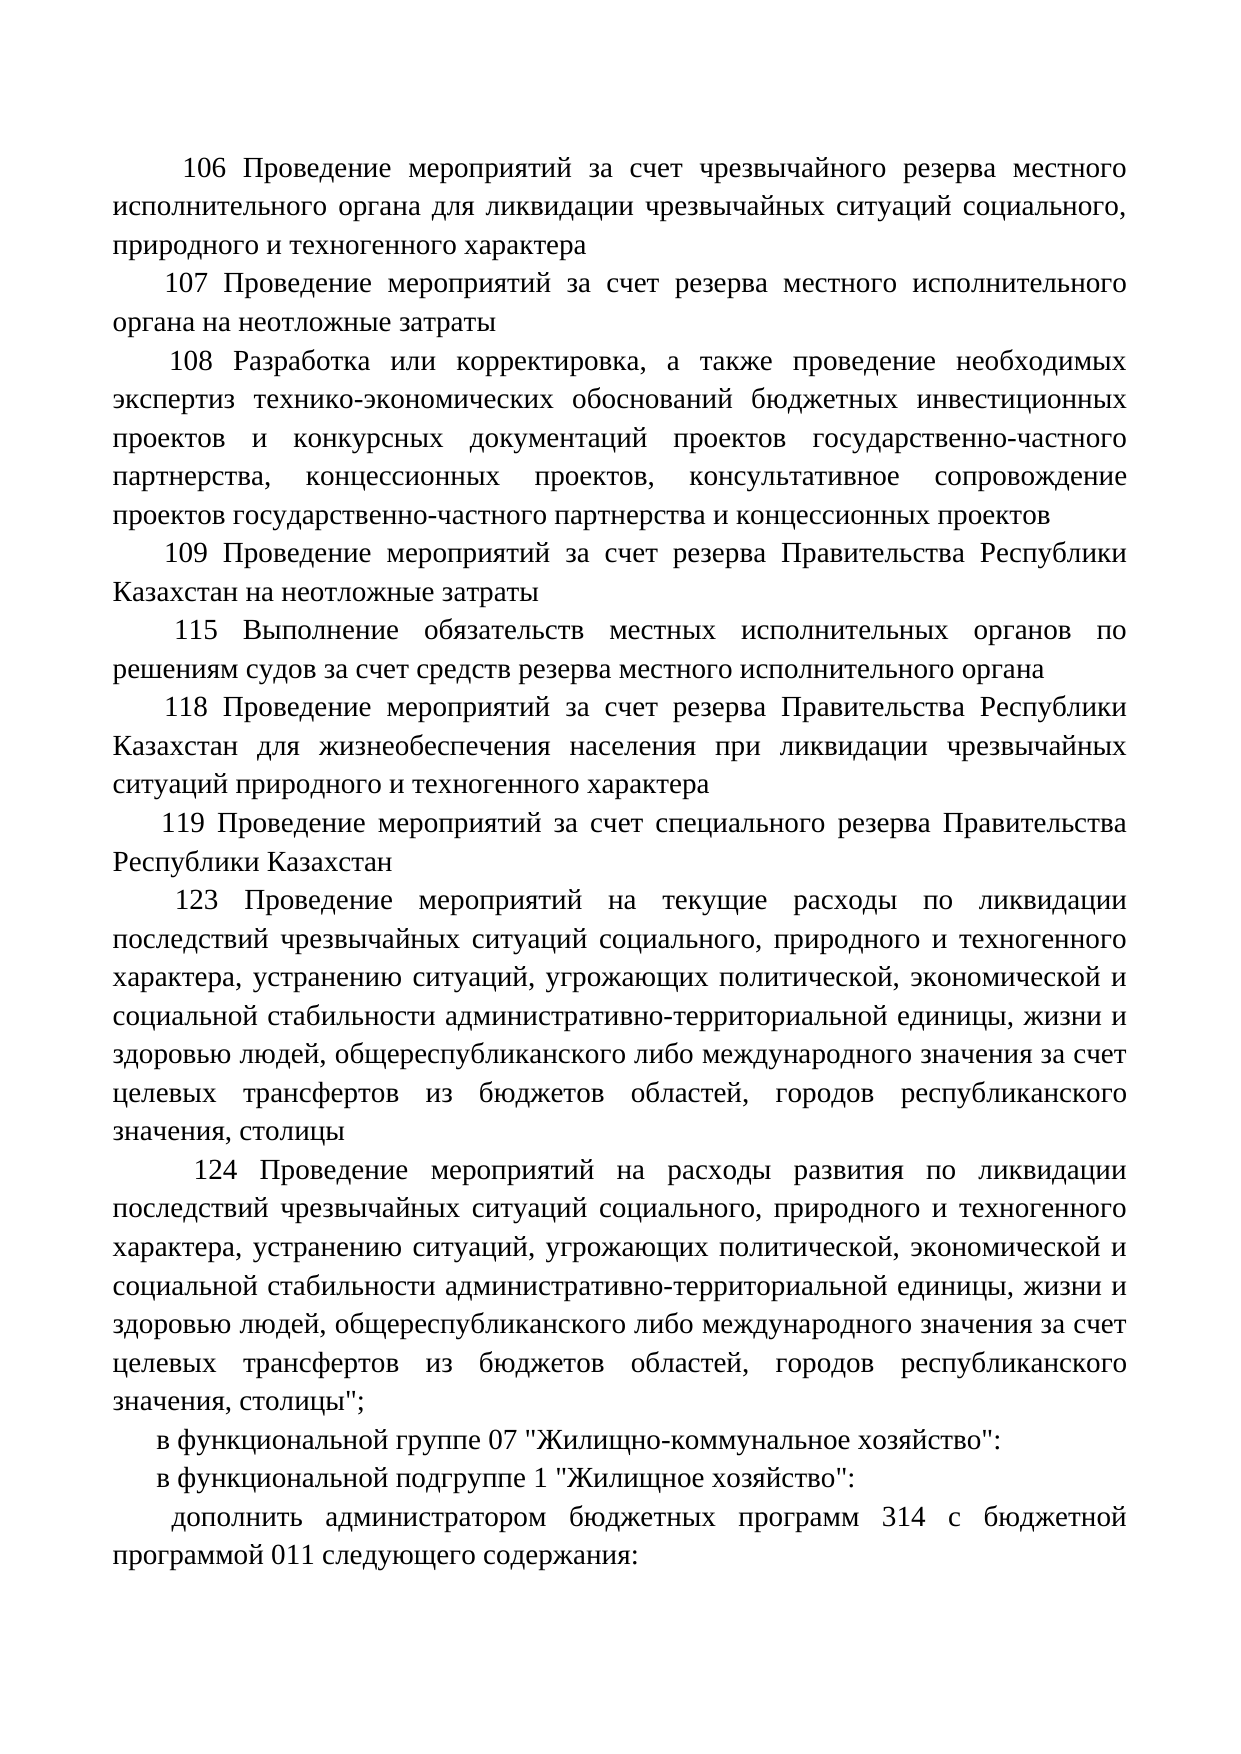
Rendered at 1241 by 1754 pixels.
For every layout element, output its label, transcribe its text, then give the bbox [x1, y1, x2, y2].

text 123 Проведение мероприятий на текущие расходы по ликвидации последствий чрезвычайных ситуаций социального, природного и техногенного характера, устранению ситуаций, угрожающих политической, экономической и социальной стабильности административно-территориальной единицы, жизни и здоровью людей, общереспубликанского либо международного значения за счет целевых трансфертов из бюджетов областей, городов республиканского значения, столицы [112, 882, 1128, 1147]
text 119 Проведение мероприятий за счет специального резерва Правительства Республики Казахстан [112, 805, 1128, 877]
text 106 Проведение мероприятий за счет чрезвычайного резерва местного исполнительного органа для ликвидации чрезвычайных ситуаций социального, природного и техногенного характера [112, 150, 1128, 261]
text 124 Проведение мероприятий на расходы развития по ликвидации последствий чрезвычайных ситуаций социального, природного и техногенного характера, устранению ситуаций, угрожающих политической, экономической и социальной стабильности административно-территориальной единицы, жизни и здоровью людей, общереспубликанского либо международного значения за счет целевых трансфертов из бюджетов областей, городов республиканского значения, столицы"; [112, 1152, 1128, 1417]
text в функциональной группе 07 "Жилищно-коммунальное хозяйство": [112, 1422, 1128, 1455]
text 109 Проведение мероприятий за счет резерва Правительства Республики Казахстан на неотложные затраты [112, 535, 1128, 607]
text 118 Проведение мероприятий за счет резерва Правительства Республики Казахстан для жизнеобеспечения населения при ликвидации чрезвычайных ситуаций природного и техногенного характера [112, 689, 1128, 800]
text 107 Проведение мероприятий за счет резерва местного исполнительного органа на неотложные затраты [112, 266, 1128, 338]
text 108 Разработка или корректировка, а также проведение необходимых экспертиз технико-экономических обоснований бюджетных инвестиционных проектов и конкурсных документаций проектов государственно-частного партнерства, концессионных проектов, консультативное сопровождение проектов государственно-частного партнерства и концессионных проектов [112, 343, 1128, 530]
text дополнить администратором бюджетных программ 314 с бюджетной программой 011 следующего содержания: [112, 1499, 1128, 1571]
text 115 Выполнение обязательств местных исполнительных органов по решениям судов за счет средств резерва местного исполнительного органа [112, 612, 1128, 684]
text в функциональной подгруппе 1 "Жилищное хозяйство": [112, 1460, 1128, 1494]
